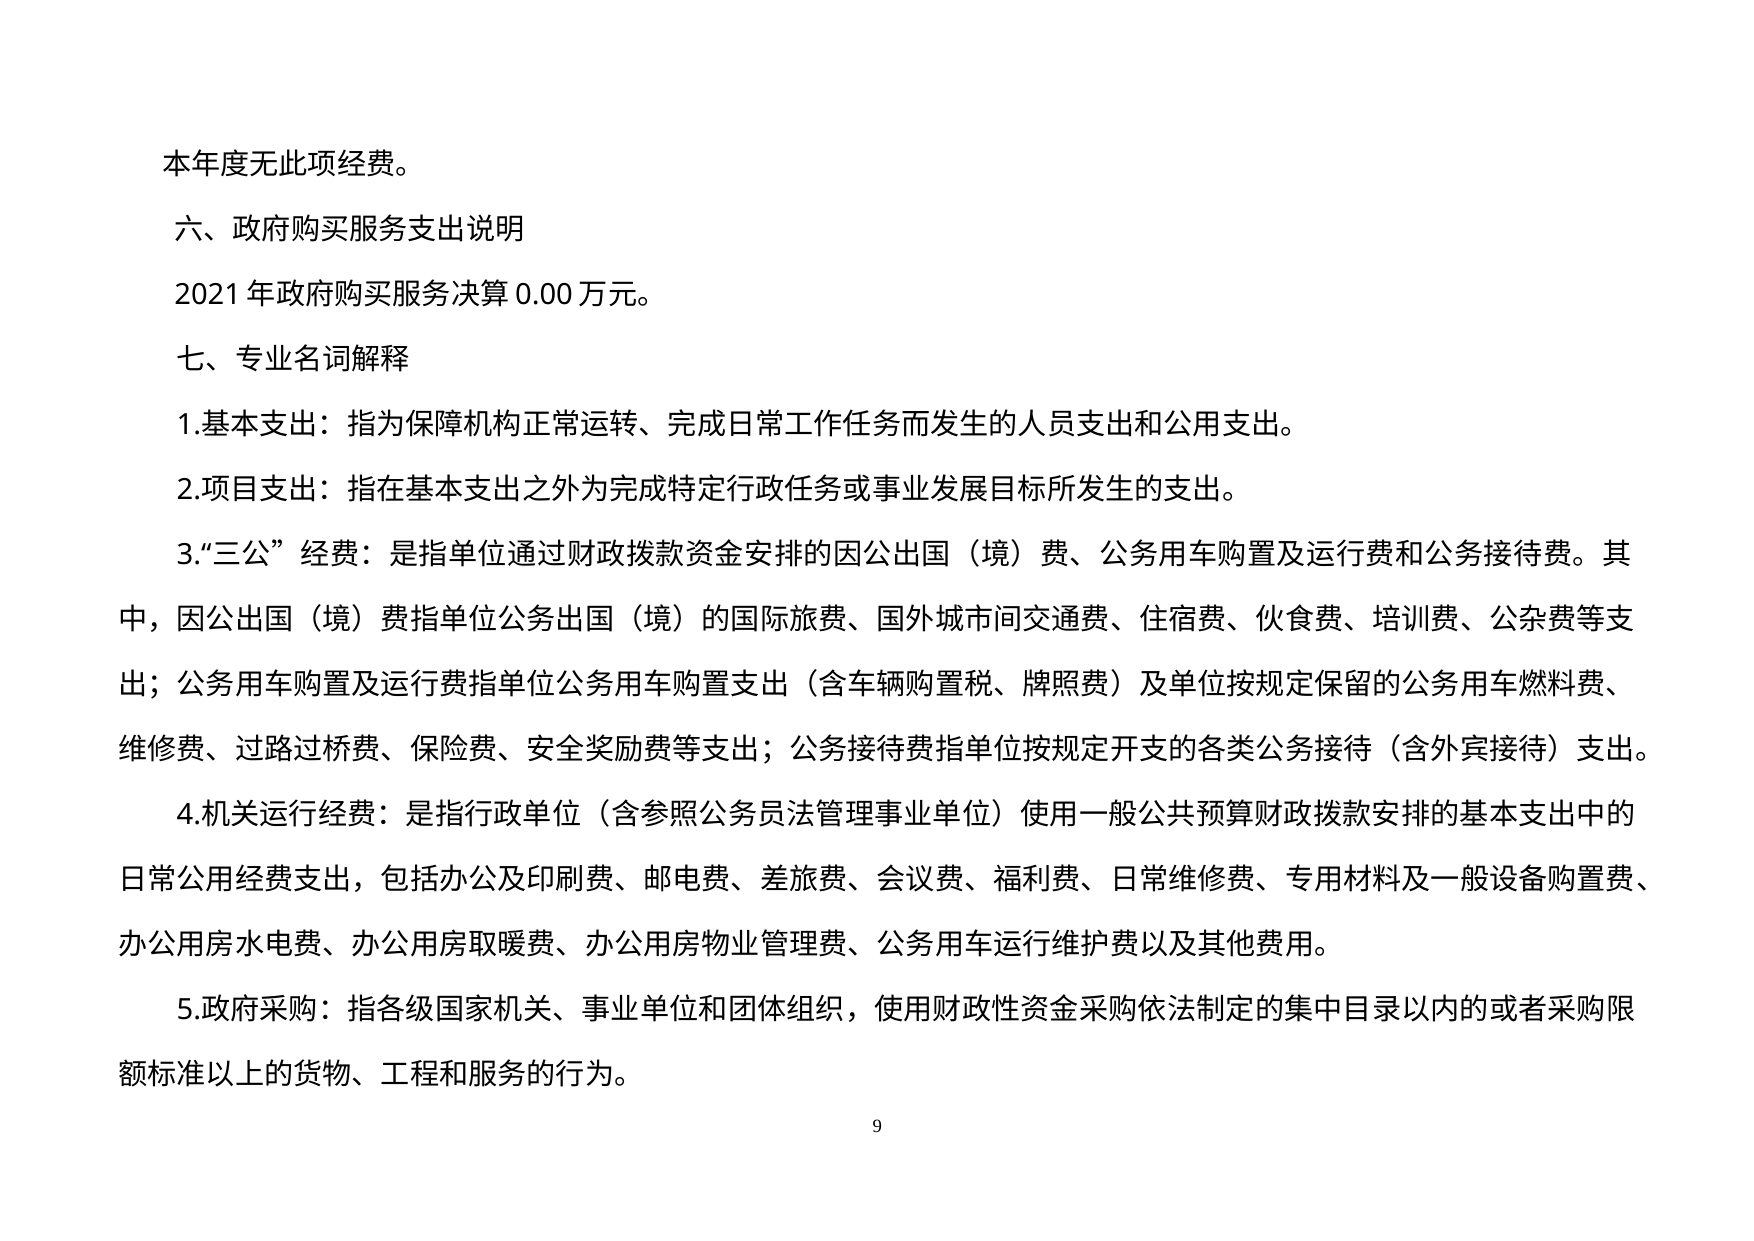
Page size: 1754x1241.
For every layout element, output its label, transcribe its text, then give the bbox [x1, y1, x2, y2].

text 2.项目支出：指在基本支出之外为完成特定行政任务或事业发展目标所发生的支出。 [118, 454, 1636, 519]
text 七、专业名词解释 [118, 324, 1636, 389]
text 1.基本支出：指为保障机构正常运转、完成日常工作任务而发生的人员支出和公用支出。 [118, 389, 1636, 454]
text 3.“三公”经费：是指单位通过财政拨款资金安排的因公出国（境）费、公务用车购置及运行费和公务接待费。其中，因公出国（境）费指单位公务出国（境）的国际旅费、国外城市间交通费、住宿费、伙食费、培训费、公杂费等支出；公务用车购置及运行费指单位公务用车购置支出（含车辆购置税、牌照费）及单位按规定保留的公务用车燃料费、维修费、过路过桥费、保险费、安全奖励费等支出；公务接待费指单位按规定开支的各类公务接待（含外宾接待）支出。 [118, 519, 1636, 779]
text 2021年政府购买服务决算0.00万元。 [118, 259, 1636, 324]
text 5.政府采购：指各级国家机关、事业单位和团体组织，使用财政性资金采购依法制定的集中目录以内的或者采购限额标准以上的货物、工程和服务的行为。 [118, 974, 1636, 1104]
text 4.机关运行经费：是指行政单位（含参照公务员法管理事业单位）使用一般公共预算财政拨款安排的基本支出中的日常公用经费支出，包括办公及印刷费、邮电费、差旅费、会议费、福利费、日常维修费、专用材料及一般设备购置费、办公用房水电费、办公用房取暖费、办公用房物业管理费、公务用车运行维护费以及其他费用。 [118, 779, 1636, 974]
text 本年度无此项经费。 [118, 129, 1636, 194]
text 六、政府购买服务支出说明 [118, 194, 1636, 259]
